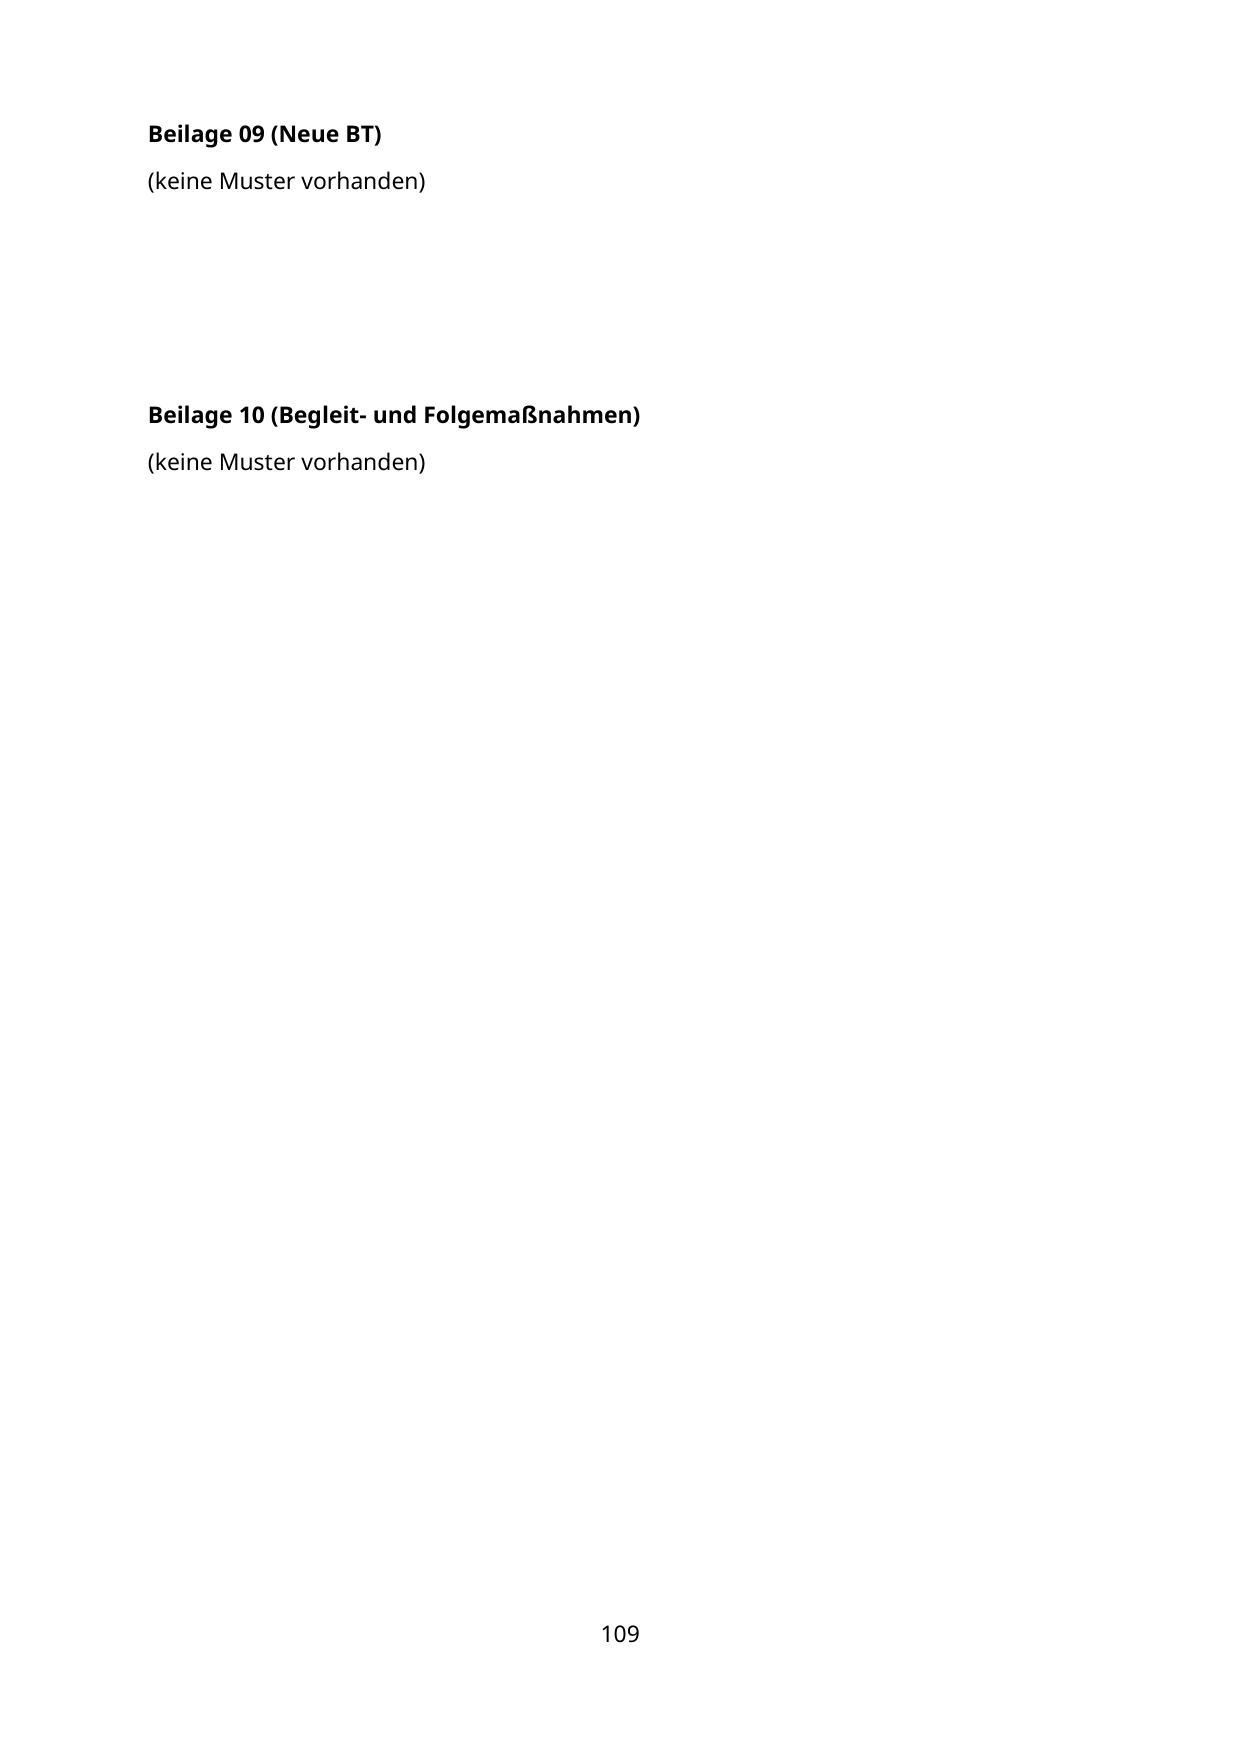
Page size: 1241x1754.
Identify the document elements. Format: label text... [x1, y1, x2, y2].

text (keine Muster vorhanden) [148, 165, 1092, 196]
text Beilage 09 (Neue BT) [148, 118, 1092, 149]
text (keine Muster vorhanden) [148, 446, 1092, 477]
text Beilage 10 (Begleit- und Folgemaßnahmen) [148, 399, 1092, 431]
